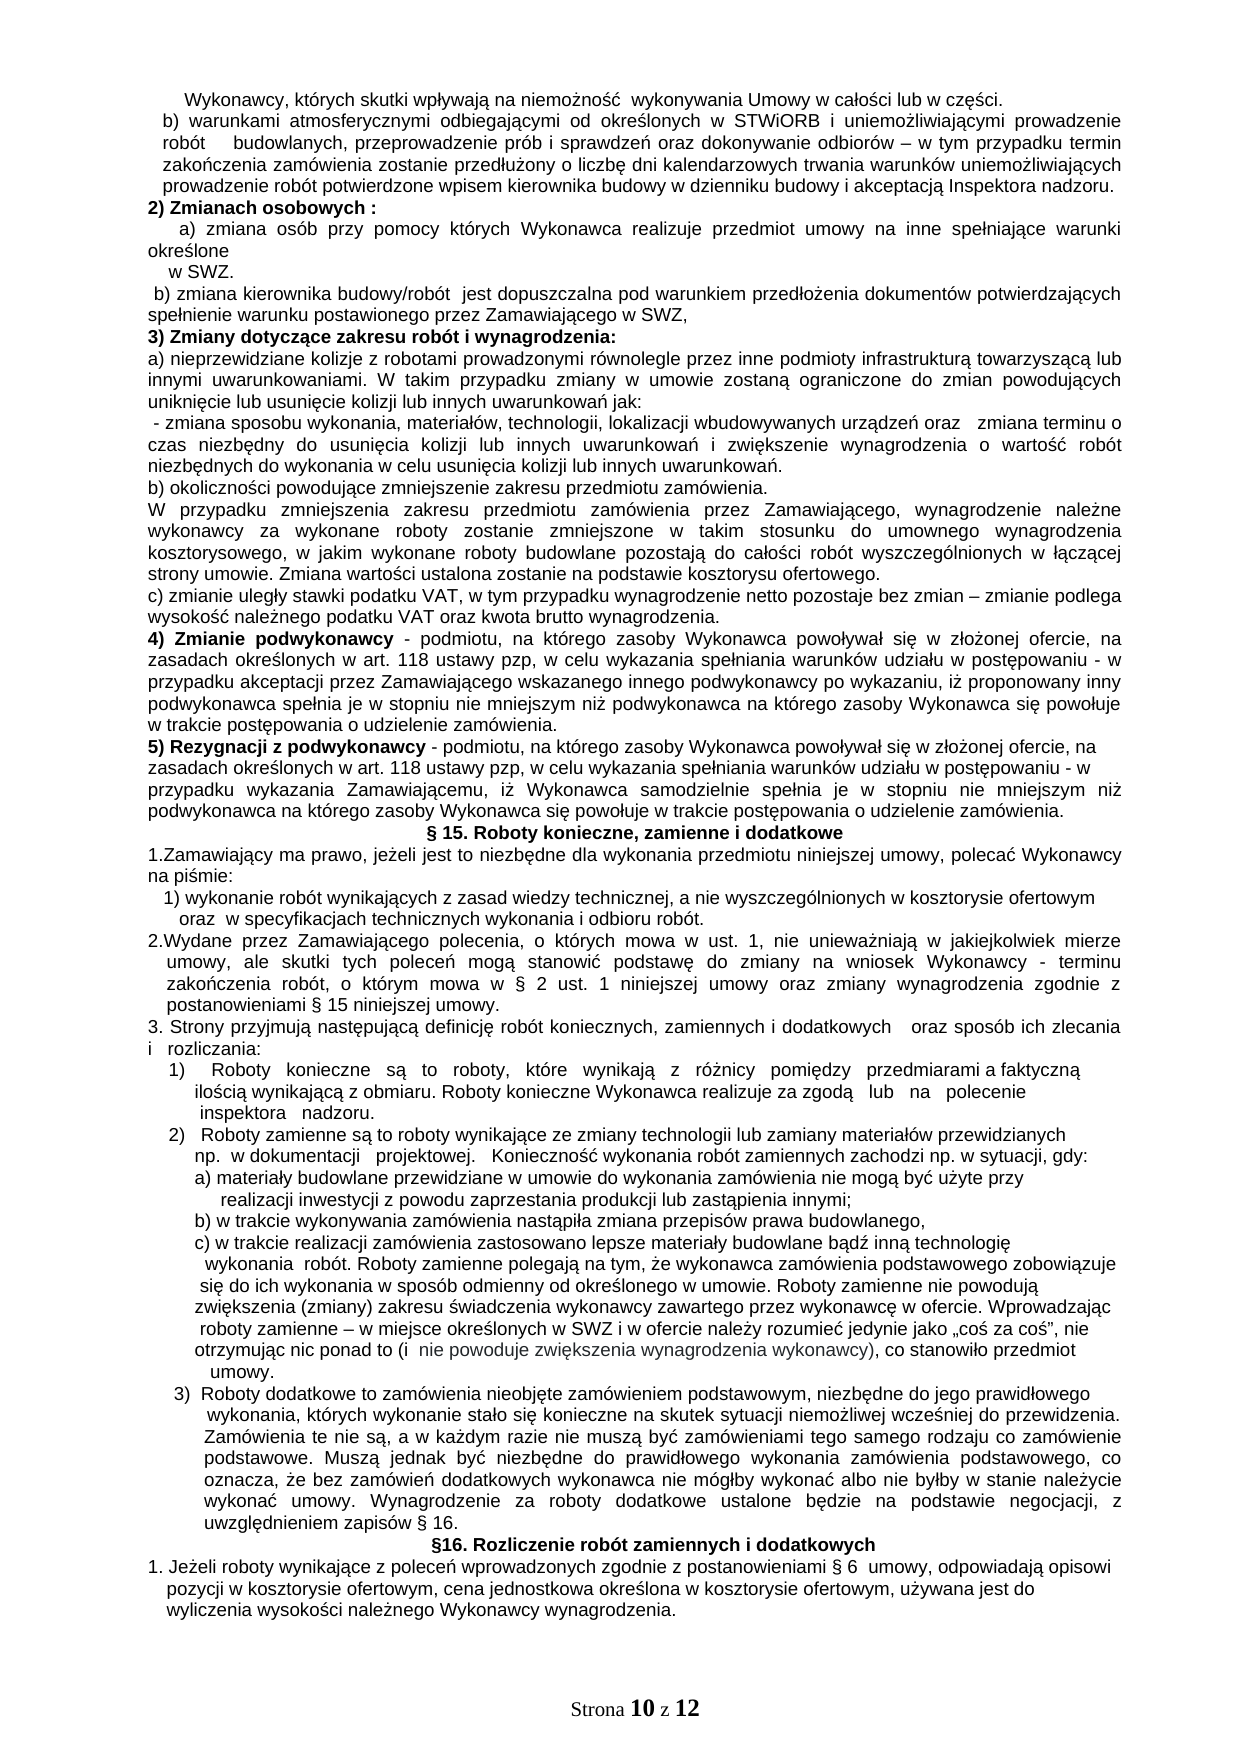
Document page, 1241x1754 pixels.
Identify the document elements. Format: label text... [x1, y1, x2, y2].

text §16. Rozliczenie robót zamiennych i dodatkowych [185, 1533, 1122, 1556]
text 4) Zmianie podwykonawcy - podmiotu, na którego zasoby Wykonawca powoływał się w złożonej ofercie, na zasadach określonych w art. 118 ustawy pzp, w celu wykazania spełniania warunków udziału w postępowaniu - w przypadku akceptacji przez Zamawiającego wskazanego innego podwykonawcy po wykazaniu, iż proponowany inny podwykonawca spełnia je w stopniu nie mniejszym niż podwykonawca na którego zasoby Wykonawca się powołuje w trakcie postępowania o udzielenie zamówienia. [148, 628, 1122, 736]
text W przypadku zmniejszenia zakresu przedmiotu zamówienia przez Zamawiającego, wynagrodzenie należne wykonawcy za wykonane roboty zostanie zmniejszone w takim stosunku do umownego wynagrodzenia kosztorysowego, w jakim wykonane roboty budowlane pozostają do całości robót wyszczególnionych w łączącej strony umowie. Zmiana wartości ustalona zostanie na podstawie kosztorysu ofertowego. [148, 498, 1122, 584]
text Wykonawcy, których skutki wpływają na niemożność wykonywania Umowy w całości lub w części. [148, 89, 1122, 110]
text c) w trakcie realizacji zamówienia zastosowano lepsze materiały budowlane bądź inną technologię [148, 1231, 1122, 1253]
text b) okoliczności powodujące zmniejszenie zakresu przedmiotu zamówienia. [148, 477, 1122, 498]
text 3) Roboty dodatkowe to zamówienia nieobjęte zamówieniem podstawowym, niezbędne do jego prawidłowego [148, 1382, 1122, 1404]
text przypadku wykazania Zamawiającemu, iż Wykonawca samodzielnie spełnia je w stopniu nie mniejszym niż podwykonawca na którego zasoby Wykonawca się powołuje w trakcie postępowania o udzielenie zamówienia. [148, 779, 1122, 822]
text a) materiały budowlane przewidziane w umowie do wykonania zamówienia nie mogą być użyte przy [148, 1167, 1122, 1188]
text 1. Jeżeli roboty wynikające z poleceń wprowadzonych zgodnie z postanowieniami § 6 umowy, odpowiadają opisowi pozycji w kosztorysie ofertowym, cena jednostkowa określona w kosztorysie ofertowym, używana jest do wyliczenia wysokości należnego Wykonawcy wynagrodzenia. [148, 1556, 1122, 1621]
text np. w dokumentacji projektowej. Konieczność wykonania robót zamiennych zachodzi np. w sytuacji, gdy: [148, 1145, 1122, 1167]
text zwiększenia (zmiany) zakresu świadczenia wykonawcy zawartego przez wykonawcę w ofercie. Wprowadzając [148, 1296, 1122, 1318]
text 3) Zmiany dotyczące zakresu robót i wynagrodzenia: [148, 326, 1122, 347]
text 1) Roboty konieczne są to roboty, które wynikają z różnicy pomiędzy przedmiarami a faktyczną [148, 1059, 1122, 1081]
text oraz w specyfikacjach technicznych wykonania i odbioru robót. [148, 908, 1122, 929]
text wykonania robót. Roboty zamienne polegają na tym, że wykonawca zamówienia podstawowego zobowiązuje [148, 1253, 1122, 1274]
text realizacji inwestycji z powodu zaprzestania produkcji lub zastąpienia innymi; [148, 1188, 1122, 1210]
text się do ich wykonania w sposób odmienny od określonego w umowie. Roboty zamienne nie powodują [148, 1274, 1122, 1296]
text 1.Zamawiający ma prawo, jeżeli jest to niezbędne dla wykonania przedmiotu niniejszej umowy, polecać Wykonawcy na piśmie: [148, 843, 1122, 886]
text ilością wynikającą z obmiaru. Roboty konieczne Wykonawca realizuje za zgodą lub na polecenie [148, 1081, 1122, 1102]
text b) w trakcie wykonywania zamówienia nastąpiła zmiana przepisów prawa budowlanego, [148, 1210, 1122, 1231]
text 3. Strony przyjmują następującą definicję robót koniecznych, zamiennych i dodatkowych oraz sposób ich zlecania i rozliczania: [148, 1016, 1122, 1059]
text 2) Zmianach osobowych : [148, 196, 1122, 218]
text umowy. [148, 1361, 1122, 1382]
text a) zmiana osób przy pomocy których Wykonawca realizuje przedmiot umowy na inne spełniające warunki określone [148, 218, 1122, 261]
text 5) Rezygnacji z podwykonawcy - podmiotu, na którego zasoby Wykonawca powoływał się w złożonej ofercie, na [148, 736, 1122, 757]
text inspektora nadzoru. [148, 1102, 1122, 1124]
text 2) Roboty zamienne są to roboty wynikające ze zmiany technologii lub zamiany materiałów przewidzianych [148, 1124, 1122, 1145]
text wykonania, których wykonanie stało się konieczne na skutek sytuacji niemożliwej wcześniej do przewidzenia. Zamówienia te nie są, a w każdym razie nie muszą być zamówieniami tego samego rodzaju co zamówienie podstawowe. Muszą jednak być niezbędne do prawidłowego wykonania zamówienia podstawowego, co oznacza, że bez zamówień dodatkowych wykonawca nie mógłby wykonać albo nie byłby w stanie należycie wykonać umowy. Wynagrodzenie za roboty dodatkowe ustalone będzie na podstawie negocjacji, z uwzględnieniem zapisów § 16. [148, 1404, 1122, 1533]
text c) zmianie uległy stawki podatku VAT, w tym przypadku wynagrodzenie netto pozostaje bez zmian – zmianie podlega wysokość należnego podatku VAT oraz kwota brutto wynagrodzenia. [148, 584, 1122, 628]
text 1) wykonanie robót wynikających z zasad wiedzy technicznej, a nie wyszczególnionych w kosztorysie ofertowym [148, 886, 1122, 908]
text zasadach określonych w art. 118 ustawy pzp, w celu wykazania spełniania warunków udziału w postępowaniu - w [148, 757, 1122, 779]
text otrzymując nic ponad to (i nie powoduje zwiększenia wynagrodzenia wykonawcy), co stanowiło przedmiot [148, 1339, 1122, 1361]
text - zmiana sposobu wykonania, materiałów, technologii, lokalizacji wbudowywanych urządzeń oraz zmiana terminu o czas niezbędny do usunięcia kolizji lub innych uwarunkowań i zwiększenie wynagrodzenia o wartość robót niezbędnych do wykonania w celu usunięcia kolizji lub innych uwarunkowań. [148, 412, 1122, 477]
text w SWZ. [148, 261, 1122, 283]
text roboty zamienne – w miejsce określonych w SWZ i w ofercie należy rozumieć jedynie jako „coś za coś”, nie [148, 1318, 1122, 1339]
text § 15. Roboty konieczne, zamienne i dodatkowe [148, 822, 1122, 843]
text a) nieprzewidziane kolizje z robotami prowadzonymi równolegle przez inne podmioty infrastrukturą towarzyszącą lub innymi uwarunkowaniami. W takim przypadku zmiany w umowie zostaną ograniczone do zmian powodujących uniknięcie lub usunięcie kolizji lub innych uwarunkowań jak: [148, 347, 1122, 412]
text 2.Wydane przez Zamawiającego polecenia, o których mowa w ust. 1, nie unieważniają w jakiejkolwiek mierze umowy, ale skutki tych poleceń mogą stanowić podstawę do zmiany na wniosek Wykonawcy - terminu zakończenia robót, o którym mowa w § 2 ust. 1 niniejszej umowy oraz zmiany wynagrodzenia zgodnie z postanowieniami § 15 niniejszej umowy. [148, 929, 1122, 1016]
text b) warunkami atmosferycznymi odbiegającymi od określonych w STWiORB i uniemożliwiającymi prowadzenie robót budowlanych, przeprowadzenie prób i sprawdzeń oraz dokonywanie odbiorów – w tym przypadku termin zakończenia zamówienia zostanie przedłużony o liczbę dni kalendarzowych trwania warunków uniemożliwiających prowadzenie robót potwierdzone wpisem kierownika budowy w dzienniku budowy i akceptacją Inspektora nadzoru. [162, 110, 1122, 196]
text b) zmiana kierownika budowy/robót jest dopuszczalna pod warunkiem przedłożenia dokumentów potwierdzających spełnienie warunku postawionego przez Zamawiającego w SWZ, [148, 283, 1122, 326]
